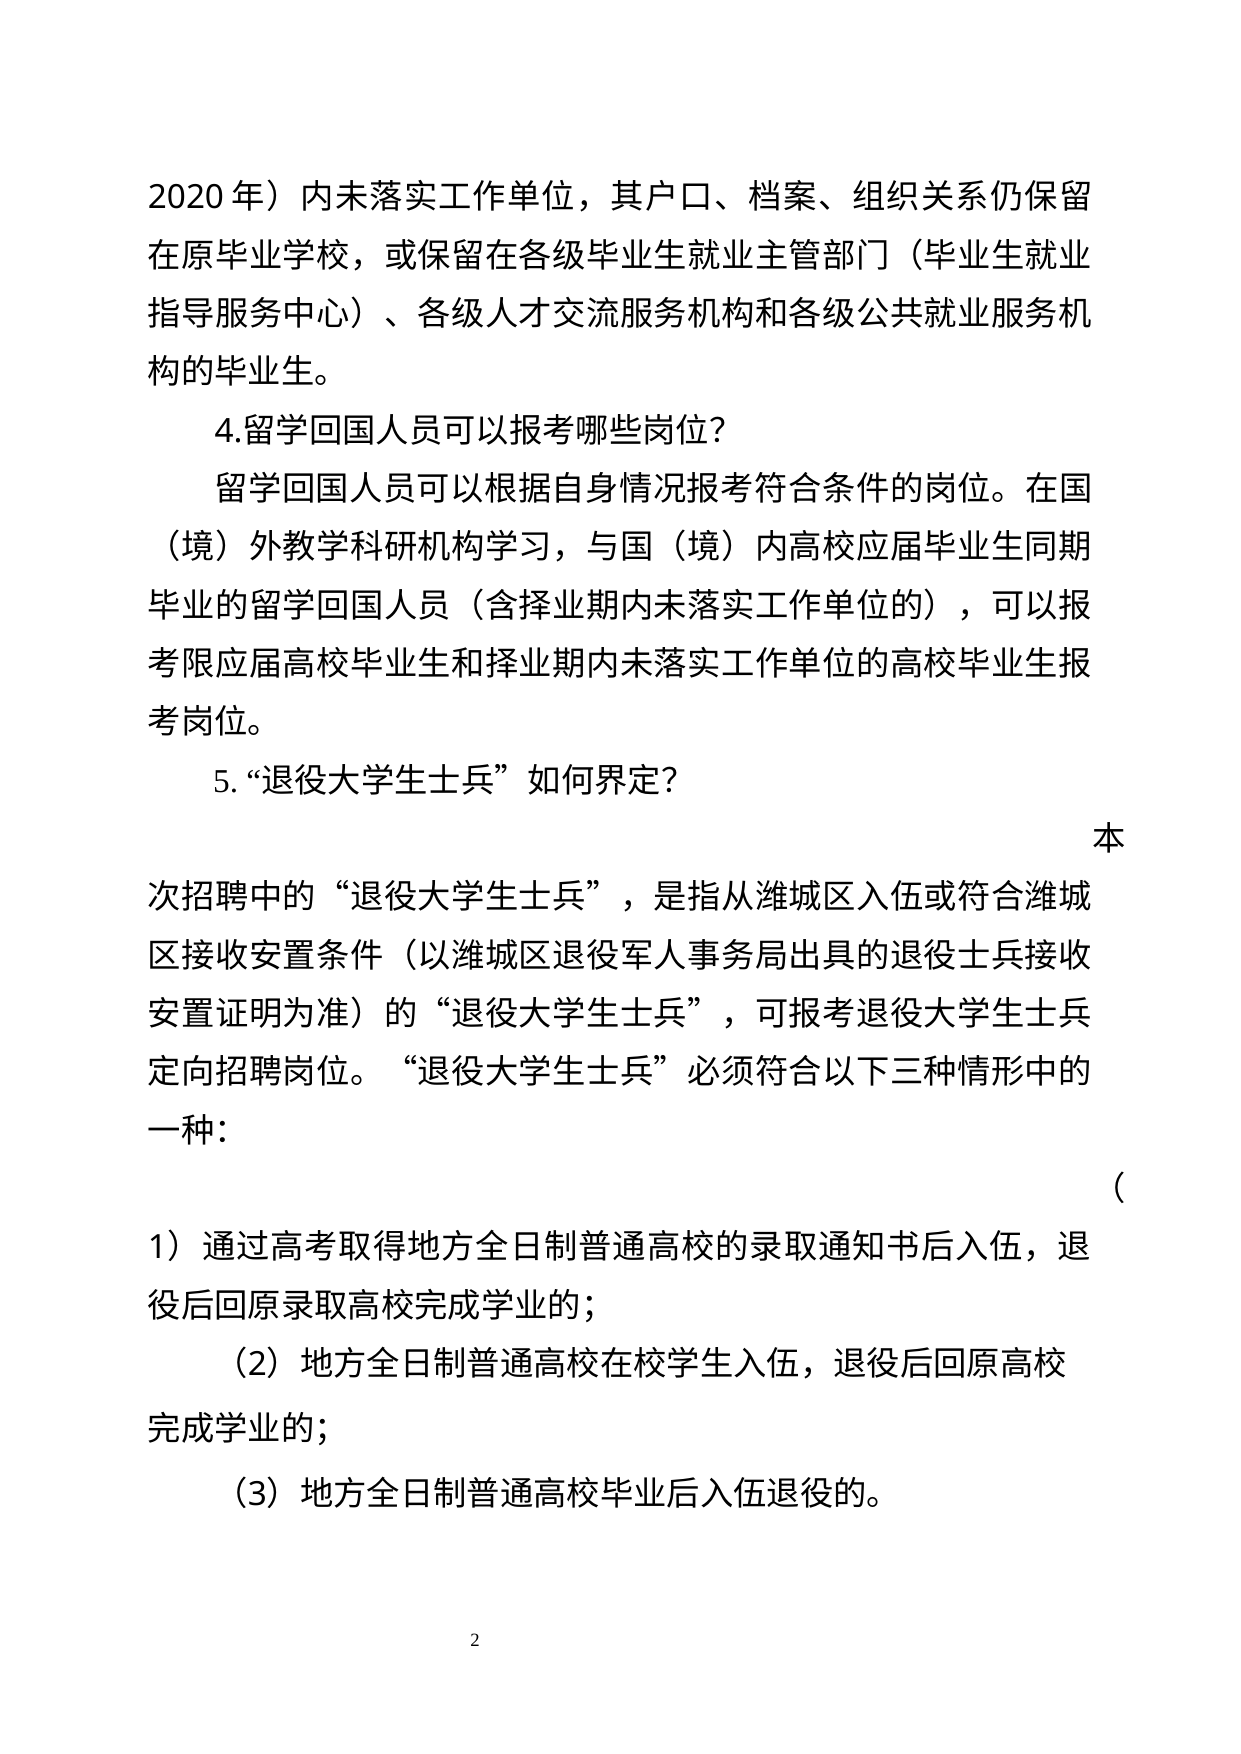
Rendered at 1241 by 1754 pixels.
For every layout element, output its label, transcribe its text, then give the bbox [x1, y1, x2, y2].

text 本次招聘中的“退役大学生士兵”，是指从潍城区入伍或符合潍城区接收安置条件（以潍城区退役军人事务局出具的退役士兵接收安置证明为准）的“退役大学生士兵”，可报考退役大学生士兵定向招聘岗位。“退役大学生士兵”必须符合以下三种情形中的一种： [148, 804, 1093, 1154]
text （2）地方全日制普通高校在校学生入伍，退役后回原高校完成学业的； [148, 1329, 1093, 1459]
text （1）通过高考取得地方全日制普通高校的录取通知书后入伍，退役后回原录取高校完成学业的； [148, 1154, 1093, 1329]
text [148, 162, 1093, 395]
text （3）地方全日制普通高校毕业后入伍退役的。 [148, 1459, 1093, 1524]
text 4.留学回国人员可以报考哪些岗位？ [148, 395, 1093, 454]
text 留学回国人员可以根据自身情况报考符合条件的岗位。在国（境）外教学科研机构学习，与国（境）内高校应届毕业生同期毕业的留学回国人员（含择业期内未落实工作单位的），可以报考限应届高校毕业生和择业期内未落实工作单位的高校毕业生报考岗位。 [148, 454, 1093, 745]
text 5. “退役大学生士兵”如何界定？ [213, 745, 1093, 804]
